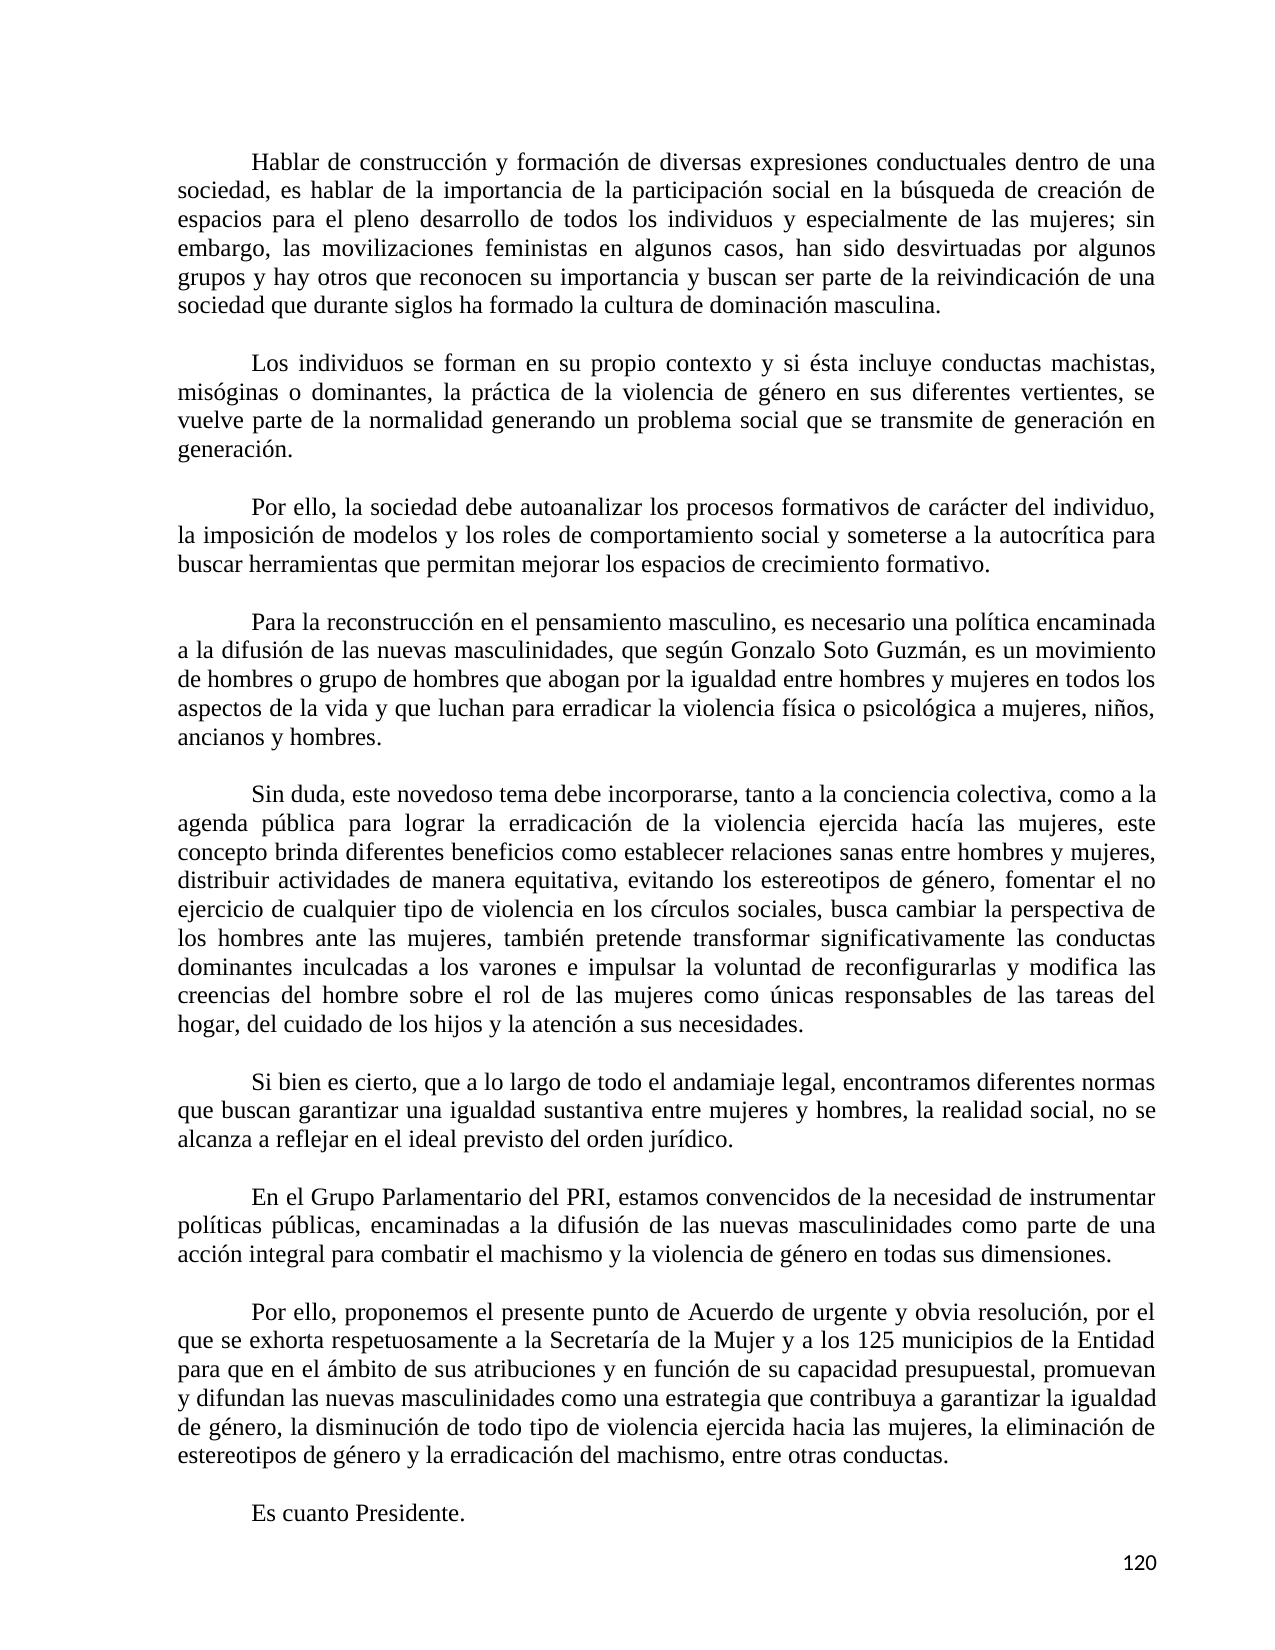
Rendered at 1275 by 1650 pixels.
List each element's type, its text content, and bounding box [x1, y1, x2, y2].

text En el Grupo Parlamentario del PRI, estamos convencidos de la necesidad de instrumentar políticas públicas, encaminadas a la difusión de las nuevas masculinidades como parte de una acción integral para combatir el machismo y la violencia de género en todas sus dimensiones. [177, 1182, 1157, 1268]
text Si bien es cierto, que a lo largo de todo el andamiaje legal, encontramos diferentes normas que buscan garantizar una igualdad sustantiva entre mujeres y hombres, la realidad social, no se alcanza a reflejar en el ideal previsto del orden jurídico. [177, 1067, 1157, 1153]
text Es cuanto Presidente. [177, 1498, 1157, 1527]
text Por ello, proponemos el presente punto de Acuerdo de urgente y obvia resolución, por el que se exhorta respetuosamente a la Secretaría de la Mujer y a los 125 municipios de la Entidad para que en el ámbito de sus atribuciones y en función de su capacidad presupuestal, promuevan y difundan las nuevas masculinidades como una estrategia que contribuya a garantizar la igualdad de género, la disminución de todo tipo de violencia ejercida hacia las mujeres, la eliminación de estereotipos de género y la erradicación del machismo, entre otras conductas. [177, 1297, 1157, 1469]
text Hablar de construcción y formación de diversas expresiones conductuales dentro de una sociedad, es hablar de la importancia de la participación social en la búsqueda de creación de espacios para el pleno desarrollo de todos los individuos y especialmente de las mujeres; sin embargo, las movilizaciones feministas en algunos casos, han sido desvirtuadas por algunos grupos y hay otros que reconocen su importancia y buscan ser parte de la reivindicación de una sociedad que durante siglos ha formado la cultura de dominación masculina. [177, 147, 1157, 319]
text Por ello, la sociedad debe autoanalizar los procesos formativos de carácter del individuo, la imposición de modelos y los roles de comportamiento social y someterse a la autocrítica para buscar herramientas que permitan mejorar los espacios de crecimiento formativo. [177, 492, 1157, 578]
text Para la reconstrucción en el pensamiento masculino, es necesario una política encaminada a la difusión de las nuevas masculinidades, que según Gonzalo Soto Guzmán, es un movimiento de hombres o grupo de hombres que abogan por la igualdad entre hombres y mujeres en todos los aspectos de la vida y que luchan para erradicar la violencia física o psicológica a mujeres, niños, ancianos y hombres. [177, 607, 1157, 751]
text Los individuos se forman en su propio contexto y si ésta incluye conductas machistas, misóginas o dominantes, la práctica de la violencia de género en sus diferentes vertientes, se vuelve parte de la normalidad generando un problema social que se transmite de generación en generación. [177, 348, 1157, 463]
text Sin duda, este novedoso tema debe incorporarse, tanto a la conciencia colectiva, como a la agenda pública para lograr la erradicación de la violencia ejercida hacía las mujeres, este concepto brinda diferentes beneficios como establecer relaciones sanas entre hombres y mujeres, distribuir actividades de manera equitativa, evitando los estereotipos de género, fomentar el no ejercicio de cualquier tipo de violencia en los círculos sociales, busca cambiar la perspectiva de los hombres ante las mujeres, también pretende transformar significativamente las conductas dominantes inculcadas a los varones e impulsar la voluntad de reconfigurarlas y modifica las creencias del hombre sobre el rol de las mujeres como únicas responsables de las tareas del hogar, del cuidado de los hijos y la atención a sus necesidades. [177, 779, 1157, 1038]
